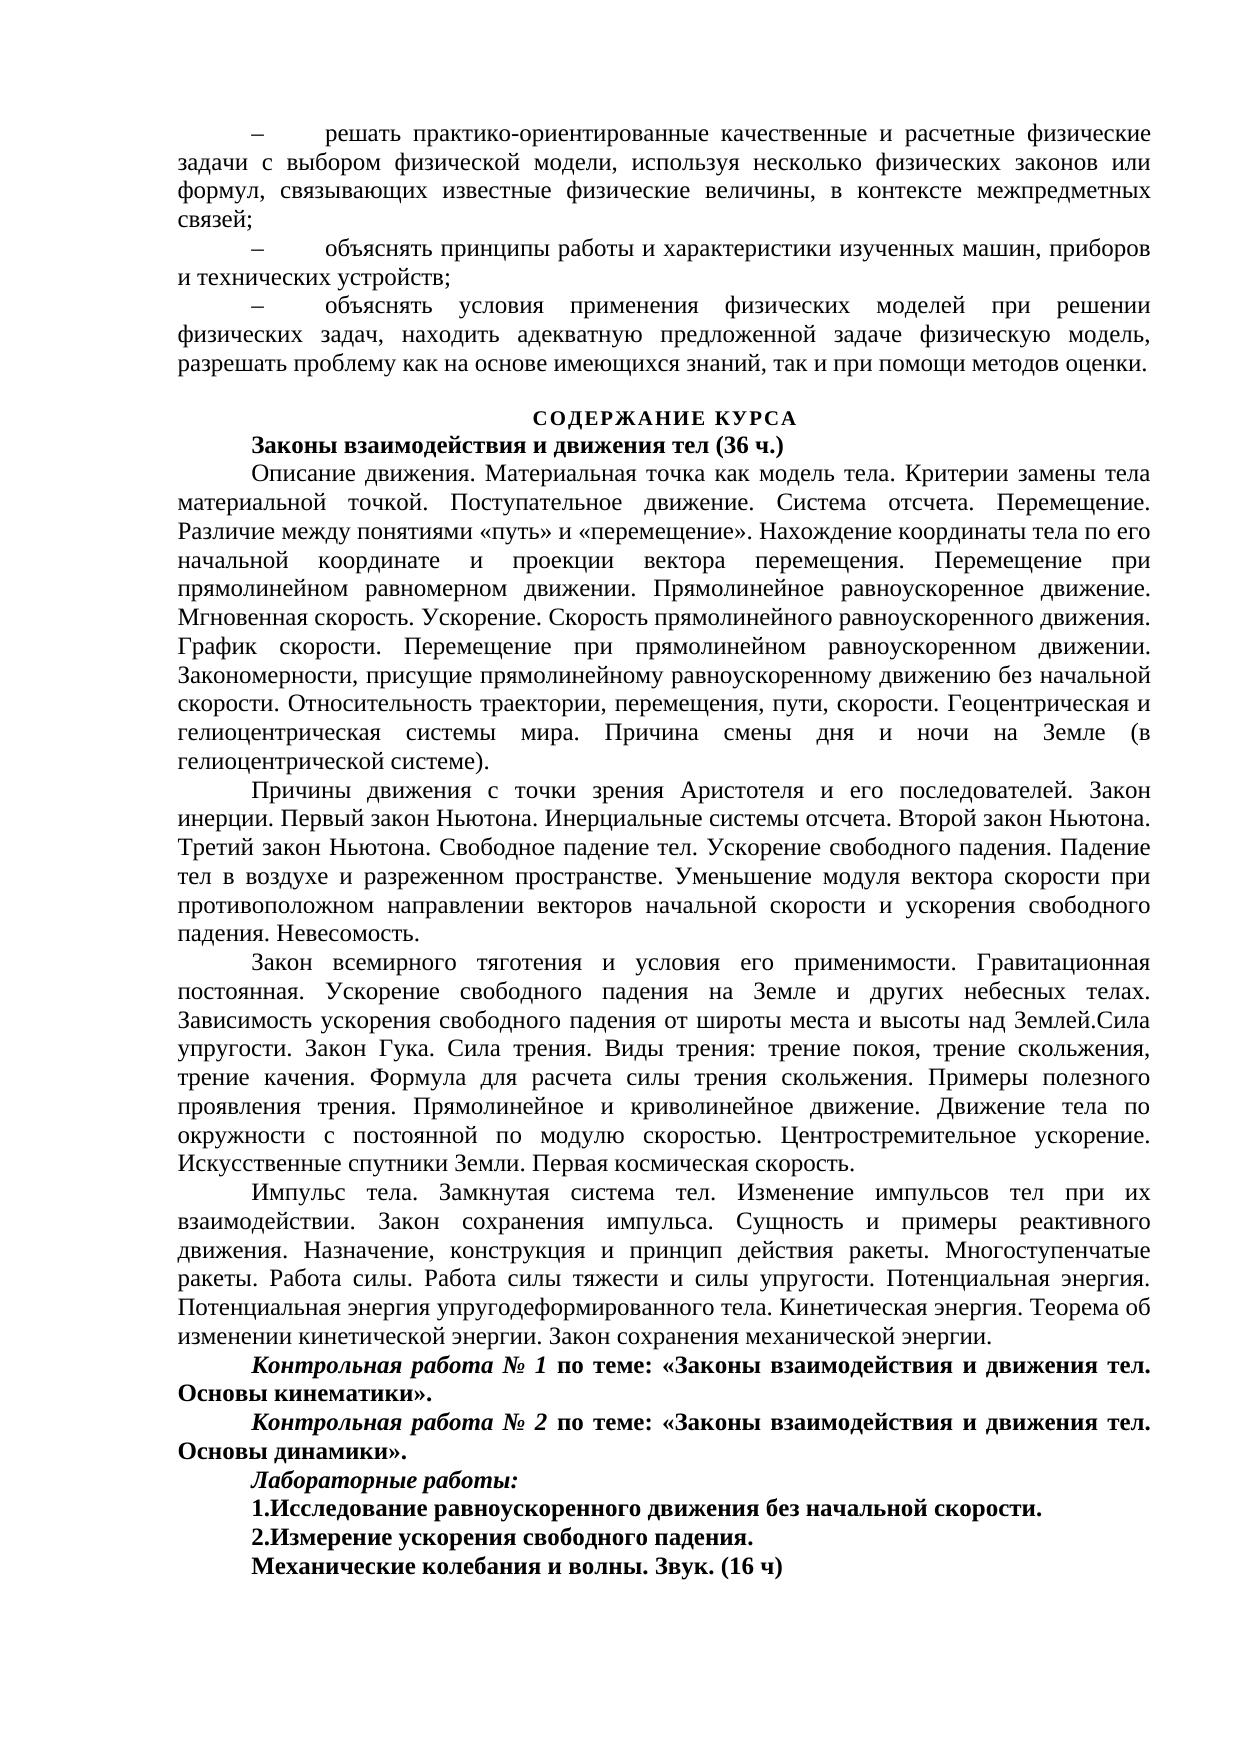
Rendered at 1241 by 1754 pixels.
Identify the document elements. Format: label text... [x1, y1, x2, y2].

text Причины движения с точки зрения Аристотеля и его последователей. Закон инерции. Первый закон Ньютона. Инерциальные системы отсчета. Второй закон Ньютона. Третий закон Ньютона. Свободное падение тел. Ускорение свободного падения. Падение тел в воздухе и разреженном пространстве. Уменьшение модуля вектора скорости при противоположном направлении векторов начальной скорости и ускорения свободного падения. Невесомость. [177, 775, 1152, 947]
text объяснять условия применения физических моделей при решении физических задач, находить адекватную предложенной задаче физическую модель, разрешать проблему как на основе имеющихся знаний, так и при помощи методов оценки. [177, 291, 1152, 377]
text 1.Исследование равноускоренного движения без начальной скорости. [177, 1493, 1152, 1522]
text Импульс тела. Замкнутая система тел. Изменение импульсов тел при их взаимодействии. Закон сохранения импульса. Сущность и примеры реактивного движения. Назначение, конструкция и принцип действия ракеты. Многоступенчатые ракеты. Работа силы. Работа силы тяжести и силы упругости. Потенциальная энергия. Потенциальная энергия упругодеформированного тела. Кинетическая энергия. Теорема об изменении кинетической энергии. Закон сохранения механической энергии. [177, 1177, 1152, 1350]
text Лабораторные работы: [177, 1465, 1152, 1493]
text Закон всемирного тяготения и условия его применимости. Гравитационная постоянная. Ускорение свободного падения на Земле и других небесных телах. Зависимость ускорения свободного падения от широты места и высоты над Землей.Сила упругости. Закон Гука. Сила трения. Виды трения: трение покоя, трение скольжения, трение качения. Формула для расчета силы трения скольжения. Примеры полезного проявления трения. Прямолинейное и криволинейное движение. Движение тела по окружности с постоянной по модулю скоростью. Центростремительное ускорение. Искусственные спутники Земли. Первая космическая скорость. [177, 947, 1152, 1177]
text объяснять принципы работы и характеристики изученных машин, приборов и технических устройств; [177, 233, 1152, 291]
text Законы взаимодействия и движения тел (36 ч.) [177, 430, 1152, 458]
text 2.Измерение ускорения свободного падения. [177, 1522, 1152, 1551]
text Контрольная работа № 2 по теме: «Законы взаимодействия и движения тел. Основы динамики». [177, 1407, 1152, 1465]
text решать практико-ориентированные качественные и расчетные физические задачи с выбором физической модели, используя несколько физических законов или формул, связывающих известные физические величины, в контексте межпредметных связей; [177, 118, 1152, 233]
text СОДЕРЖАНИЕ КУРСА [177, 406, 1152, 430]
text Контрольная работа № 1 по теме: «Законы взаимодействия и движения тел. Основы кинематики». [177, 1350, 1152, 1407]
text Механические колебания и волны. Звук. (16 ч) [177, 1551, 1152, 1580]
text Описание движения. Материальная точка как модель тела. Критерии замены тела материальной точкой. Поступательное движение. Система отсчета. Перемещение. Различие между понятиями «путь» и «перемещение». Нахождение координаты тела по его начальной координате и проекции вектора перемещения. Перемещение при прямолинейном равномерном движении. Прямолинейное равноускоренное движение. Мгновенная скорость. Ускорение. Скорость прямолинейного равноускоренного движения. График скорости. Перемещение при прямолинейном равноускоренном движении. Закономерности, присущие прямолинейному равноускоренному движению без начальной скорости. Относительность траектории, перемещения, пути, скорости. Геоцентрическая и гелиоцентрическая системы мира. Причина смены дня и ночи на Земле (в гелиоцентрической системе). [177, 458, 1152, 775]
